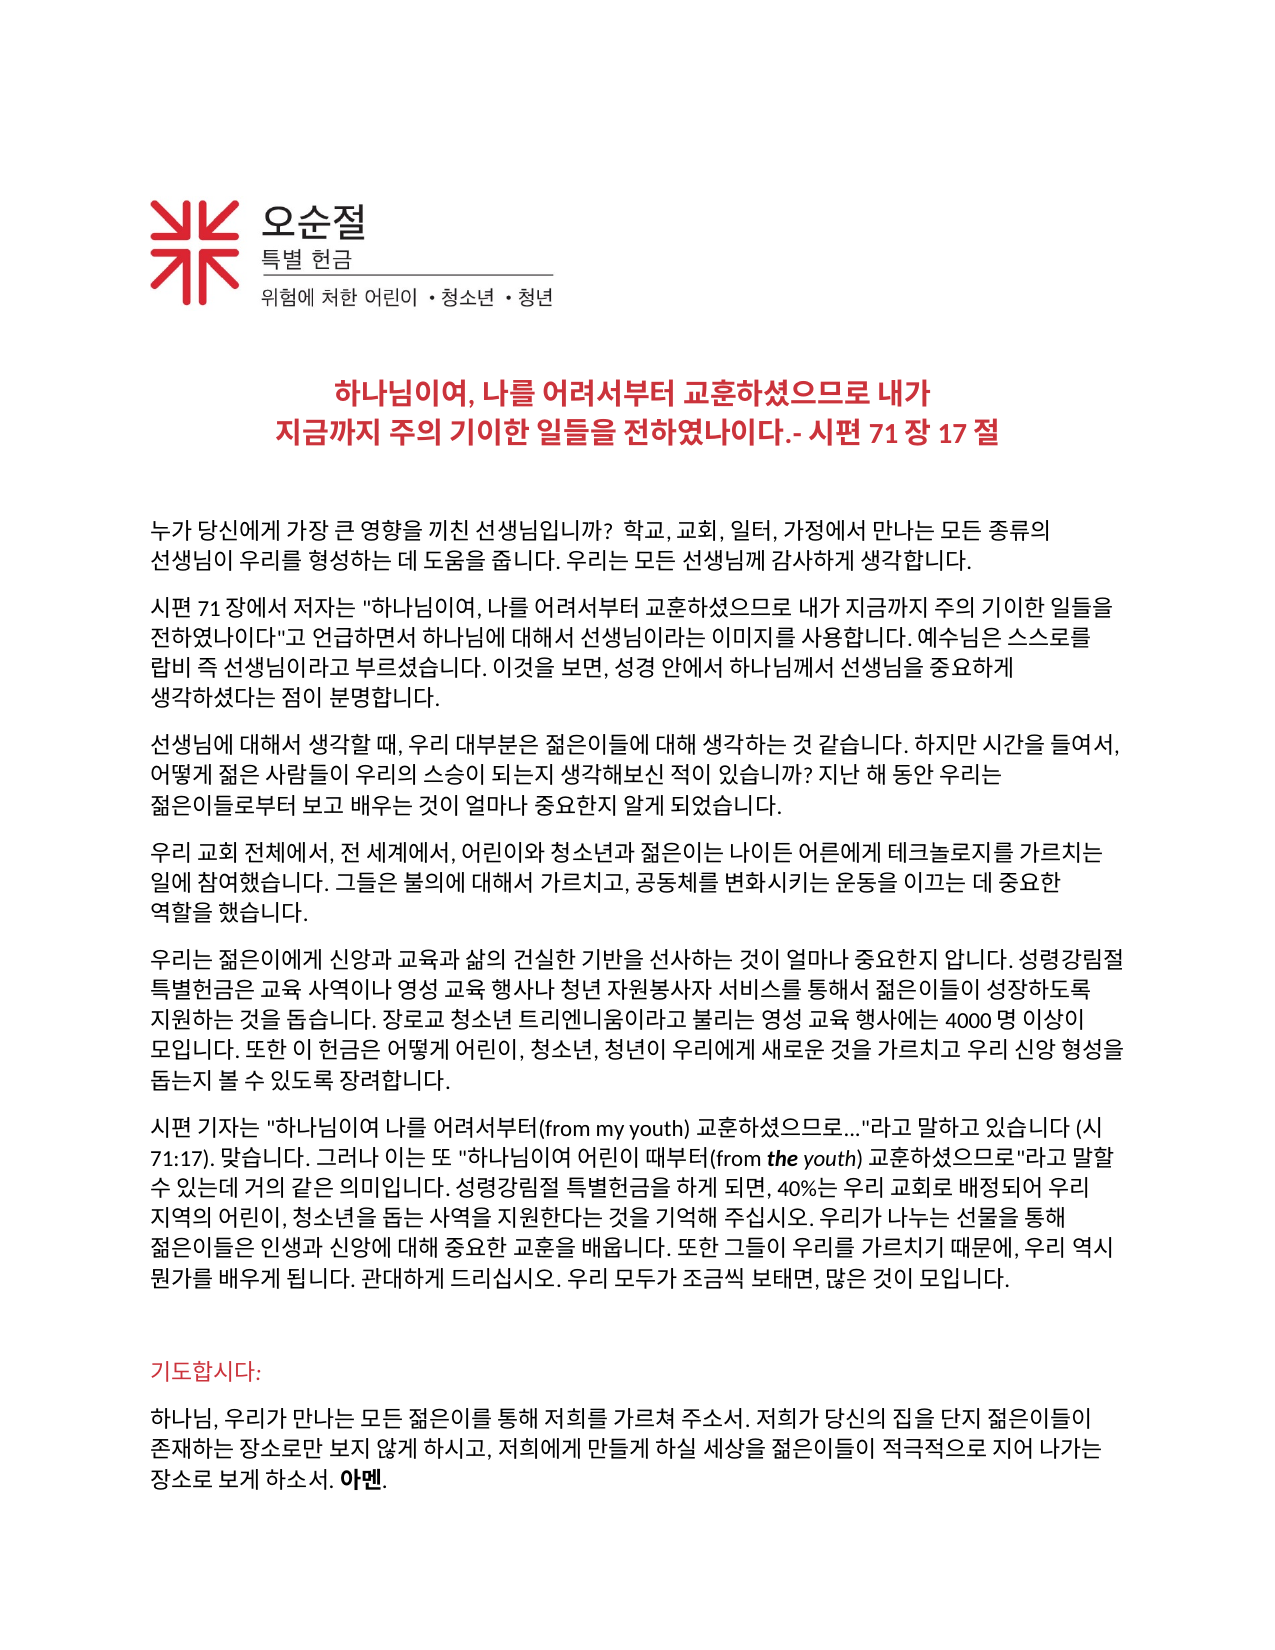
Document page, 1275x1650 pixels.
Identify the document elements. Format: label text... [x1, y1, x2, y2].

text 우리는 젊은이에게 신앙과 교육과 삶의 건실한 기반을 선사하는 것이 얼마나 중요한지 압니다. 성령강림절 특별헌금은 교육 사역이나 영성 교육 행사나 청년 자원봉사자 서비스를 통해서 젊은이들이 성장하도록 지원하는 것을 돕습니다. 장로교 청소년 트리엔니움이라고 불리는 영성 교육 행사에는 4000명 이상이 모입니다. 또한 이 헌금은 어떻게 어린이, 청소년, 청년이 우리에게 새로운 것을 가르치고 우리 신앙 형성을 돕는지 볼 수 있도록 장려합니다. [150, 946, 1125, 1095]
text 시편 71장에서 저자는 "하나님이여, 나를 어려서부터 교훈하셨으므로 내가 지금까지 주의 기이한 일들을 전하였나이다"고 언급하면서 하나님에 대해서 선생님이라는 이미지를 사용합니다. 예수님은 스스로를 랍비 즉 선생님이라고 부르셨습니다. 이것을 보면, 성경 안에서 하나님께서 선생님을 중요하게 생각하셨다는 점이 분명합니다. [150, 594, 1125, 713]
text 우리 교회 전체에서, 전 세계에서, 어린이와 청소년과 젊은이는 나이든 어른에게 테크놀로지를 가르치는 일에 참여했습니다. 그들은 불의에 대해서 가르치고, 공동체를 변화시키는 운동을 이끄는 데 중요한 역할을 했습니다. [150, 839, 1125, 927]
text 누가 당신에게 가장 큰 영향을 끼친 선생님입니까? 학교, 교회, 일터, 가정에서 만나는 모든 종류의 선생님이 우리를 형성하는 데 도움을 줍니다. 우리는 모든 선생님께 감사하게 생각합니다. [150, 517, 1125, 575]
text 기도합시다: [150, 1358, 1125, 1387]
picture [150, 196, 584, 311]
text 시편 기자는 "하나님이여 나를 어려서부터(from my youth) 교훈하셨으므로..."라고 말하고 있습니다 (시 71:17). 맞습니다. 그러나 이는 또 "하나님이여 어린이 때부터(from the youth) 교훈하셨으므로"라고 말할 수 있는데 거의 같은 의미입니다. 성령강림절 특별헌금을 하게 되면, 40%는 우리 교회로 배정되어 우리 지역의 어린이, 청소년을 돕는 사역을 지원한다는 것을 기억해 주십시오. 우리가 나누는 선물을 통해 젊은이들은 인생과 신앙에 대해 중요한 교훈을 배웁니다. 또한 그들이 우리를 가르치기 때문에, 우리 역시 뭔가를 배우게 됩니다. 관대하게 드리십시오. 우리 모두가 조금씩 보태면, 많은 것이 모입니다. [150, 1114, 1125, 1293]
text 선생님에 대해서 생각할 때, 우리 대부분은 젊은이들에 대해 생각하는 것 같습니다. 하지만 시간을 들여서, 어떻게 젊은 사람들이 우리의 스승이 되는지 생각해보신 적이 있습니까? 지난 해 동안 우리는 젊은이들로부터 보고 배우는 것이 얼마나 중요한지 알게 되었습니다. [150, 731, 1125, 820]
text 하나님이여, 나를 어려서부터 교훈하셨으므로 내가 지금까지 주의 기이한 일들을 전하였나이다.- 시편 71장 17절 [150, 376, 1125, 451]
text 하나님, 우리가 만나는 모든 젊은이를 통해 저희를 가르쳐 주소서. 저희가 당신의 집을 단지 젊은이들이 존재하는 장소로만 보지 않게 하시고, 저희에게 만들게 하실 세상을 젊은이들이 적극적으로 지어 나가는 장소로 보게 하소서. 아멘. [150, 1405, 1125, 1494]
